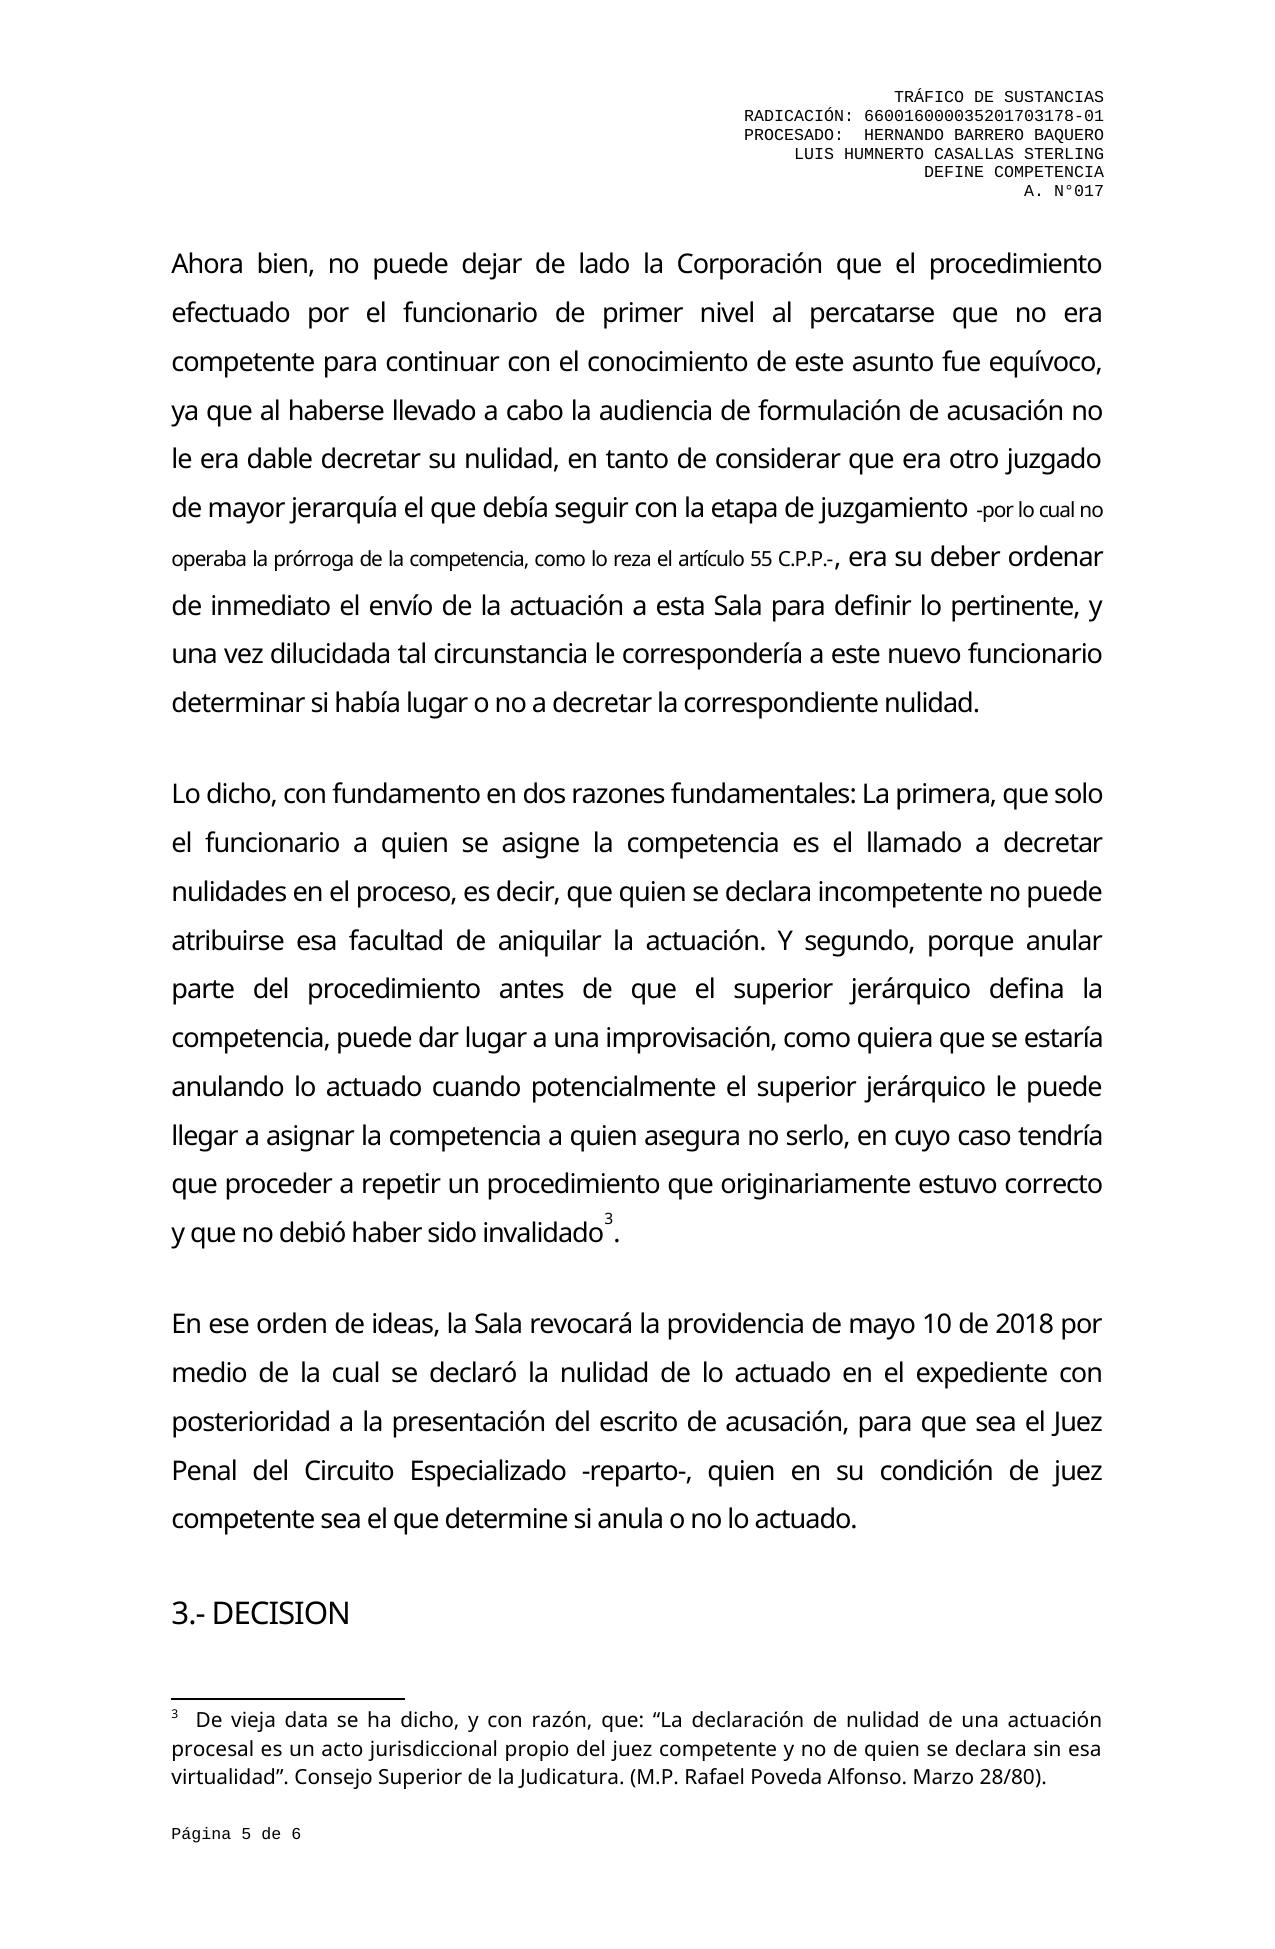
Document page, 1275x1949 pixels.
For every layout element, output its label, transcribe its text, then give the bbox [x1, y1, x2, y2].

text 3.- DECISION [171, 1585, 1104, 1633]
text En ese orden de ideas, la Sala revocará la providencia de mayo 10 de 2018 por medio de la cual se declaró la nulidad de lo actuado en el expediente con posterioridad a la presentación del escrito de acusación, para que sea el Juez Penal del Circuito Especializado -reparto-, quien en su condición de juez competente sea el que determine si anula o no lo actuado. [171, 1299, 1104, 1537]
text Ahora bien, no puede dejar de lado la Corporación que el procedimiento efectuado por el funcionario de primer nivel al percatarse que no era competente para continuar con el conocimiento de este asunto fue equívoco, ya que al haberse llevado a cabo la audiencia de formulación de acusación no le era dable decretar su nulidad, en tanto de considerar que era otro juzgado de mayor jerarquía el que debía seguir con la etapa de juzgamiento -por lo cual no operaba la prórroga de la competencia, como lo reza el artículo 55 C.P.P.-, era su deber ordenar de inmediato el envío de la actuación a esta Sala para definir lo pertinente, y una vez dilucidada tal circunstancia le correspondería a este nuevo funcionario determinar si había lugar o no a decretar la correspondiente nulidad. [171, 239, 1104, 721]
text Lo dicho, con fundamento en dos razones fundamentales: La primera, que solo el funcionario a quien se asigne la competencia es el llamado a decretar nulidades en el proceso, es decir, que quien se declara incompetente no puede atribuirse esa facultad de aniquilar la actuación. Y segundo, porque anular parte del procedimiento antes de que el superior jerárquico defina la competencia, puede dar lugar a una improvisación, como quiera que se estaría anulando lo actuado cuando potencialmente el superior jerárquico le puede llegar a asignar la competencia a quien asegura no serlo, en cuyo caso tendría que proceder a repetir un procedimiento que originariamente estuvo correcto y que no debió haber sido invalidado. [171, 769, 1104, 1251]
